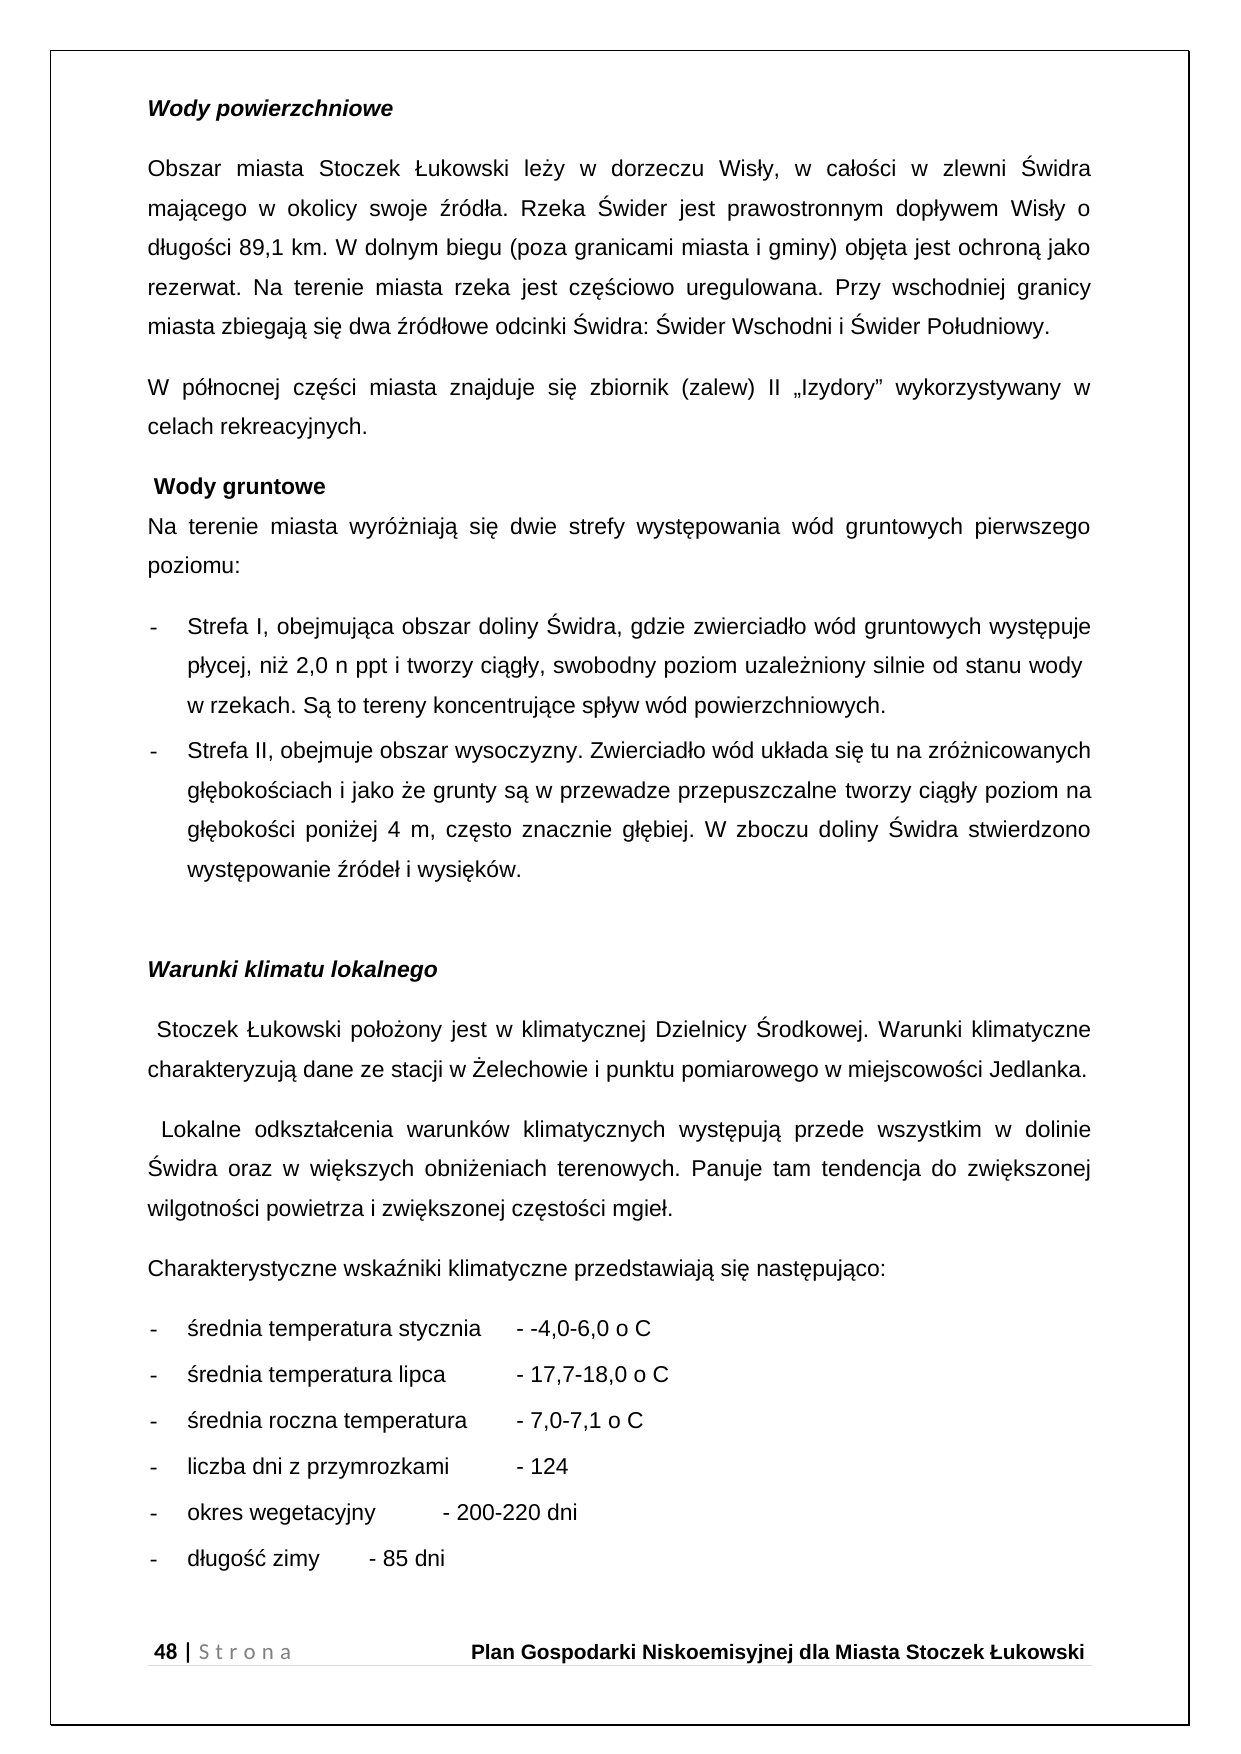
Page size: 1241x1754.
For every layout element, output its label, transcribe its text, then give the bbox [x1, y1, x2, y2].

list okres wegetacyjny - 200-220 dni [149, 1499, 1092, 1526]
text Warunki klimatu lokalnego [147, 956, 1092, 982]
list Strefa I, obejmująca obszar doliny Świdra, gdzie zwierciadło wód gruntowych występuje płycej, niż 2,0 n ppt i tworzy ciągły, swobodny poziom uzależniony silnie od stanu wody w rzekach. Są to tereny koncentrujące spływ wód powierzchniowych. [149, 613, 1092, 718]
text Wody powierzchniowe [147, 95, 1092, 121]
text Obszar miasta Stoczek Łukowski leży w dorzeczu Wisły, w całości w zlewni Świdra mającego w okolicy swoje źródła. Rzeka Świder jest prawostronnym dopływem Wisły o długości . W dolnym biegu (poza granicami miasta i gminy) objęta jest ochroną jako rezerwat. Na terenie miasta rzeka jest częściowo uregulowana. Przy wschodniej granicy miasta zbiegają się dwa źródłowe odcinki Świdra: Świder Wschodni i Świder Południowy. [147, 155, 1092, 339]
text Wody gruntowe [147, 473, 1092, 500]
list liczba dni z przymrozkami - 124 [149, 1453, 1092, 1480]
text Na terenie miasta wyróżniają się dwie strefy występowania wód gruntowych pierwszego poziomu: [147, 513, 1092, 579]
text Stoczek Łukowski położony jest w klimatycznej Dzielnicy Środkowej. Warunki klimatyczne charakteryzują dane ze stacji w Żelechowie i punktu pomiarowego w miejscowości Jedlanka. [147, 1016, 1092, 1082]
list średnia temperatura lipca - 17,7-18,0 o C [149, 1361, 1092, 1388]
list Strefa II, obejmuje obszar wysoczyzny. Zwierciadło wód układa się tu na zróżnicowanych głębokościach i jako że grunty są w przewadze przepuszczalne tworzy ciągły poziom na głębokości poniżej , często znacznie głębiej. W zboczu doliny Świdra stwierdzono występowanie źródeł i wysięków. [149, 737, 1092, 882]
list średnia roczna temperatura - 7,0-7,1 o C [149, 1407, 1092, 1434]
list długość zimy - 85 dni [149, 1545, 1092, 1572]
text Charakterystyczne wskaźniki klimatyczne przedstawiają się następująco: [147, 1255, 1092, 1281]
list średnia temperatura stycznia - -4,0-6,0 o C [149, 1315, 1092, 1342]
text W północnej części miasta znajduje się zbiornik (zalew) II „Izydory” wykorzystywany w celach rekreacyjnych. [147, 373, 1092, 439]
text Lokalne odkształcenia warunków klimatycznych występują przede wszystkim w dolinie Świdra oraz w większych obniżeniach terenowych. Panuje tam tendencja do zwiększonej wilgotności powietrza i zwiększonej częstości mgieł. [147, 1116, 1092, 1221]
